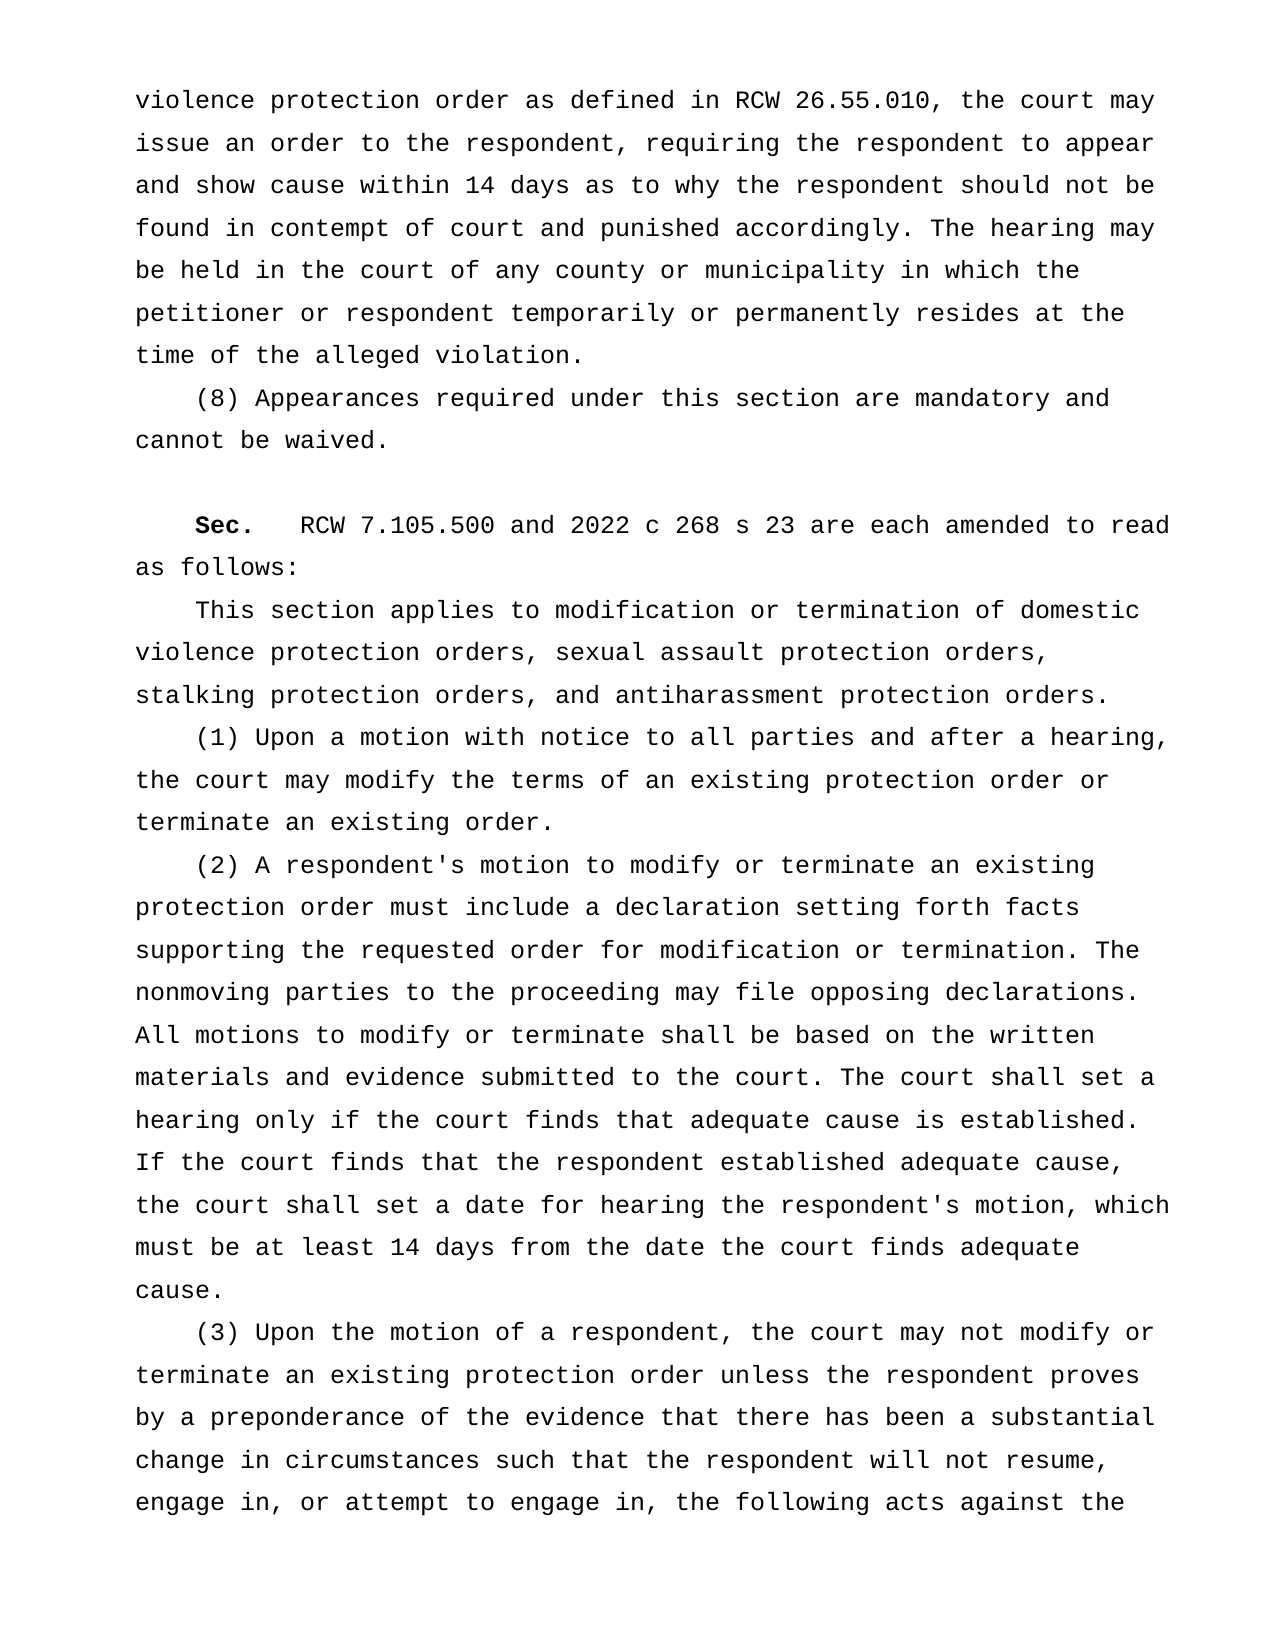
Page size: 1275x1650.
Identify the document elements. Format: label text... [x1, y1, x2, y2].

text (2) A respondent's motion to modify or terminate an existing protection order must include a declaration setting forth facts supporting the requested order for modification or termination. The nonmoving parties to the proceeding may file opposing declarations. All motions to modify or terminate shall be based on the written materials and evidence submitted to the court. The court shall set a hearing only if the court finds that adequate cause is established. If the court finds that the respondent established adequate cause, the court shall set a date for hearing the respondent's motion, which must be at least 14 days from the date the court finds adequate cause. [135, 839, 1170, 1307]
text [135, 75, 1170, 372]
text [135, 1307, 1170, 1519]
text (8) Appearances required under this section are mandatory and cannot be waived. [135, 372, 1170, 457]
text Sec. RCW 7.105.500 and 2022 c 268 s 23 are each amended to read as follows: [135, 499, 1170, 584]
text This section applies to modification or termination of domestic violence protection orders, sexual assault protection orders, stalking protection orders, and antiharassment protection orders. [135, 584, 1170, 712]
text (1) Upon a motion with notice to all parties and after a hearing, the court may modify the terms of an existing protection order or terminate an existing order. [135, 712, 1170, 839]
